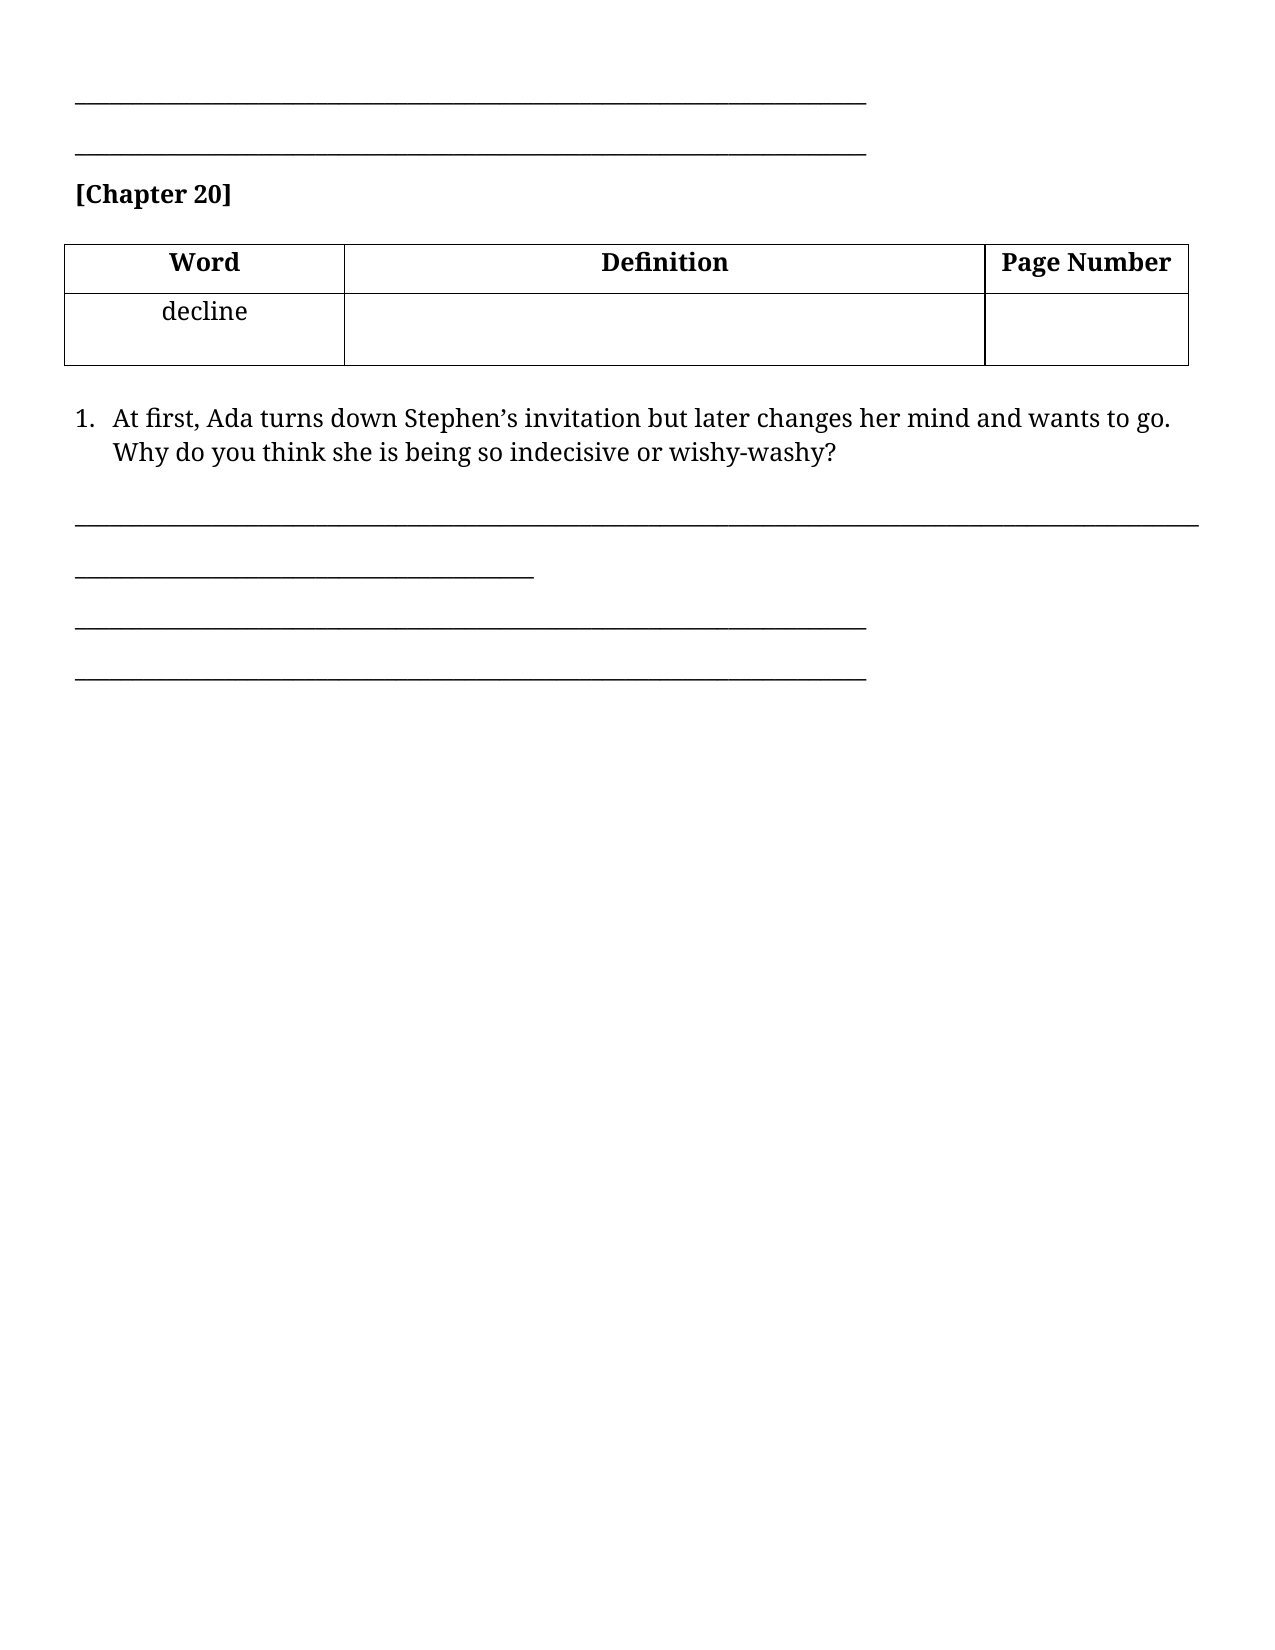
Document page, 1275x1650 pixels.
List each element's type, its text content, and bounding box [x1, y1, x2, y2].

table_header Word [65, 245, 344, 293]
table_header Definition [345, 245, 984, 293]
table_header Page Number [986, 245, 1188, 293]
table_cell decline [65, 294, 344, 365]
list At first, Ada turns down Stephen’s invitation but later changes her mind and wants to go. Why do you think she is being so indecisive or wishy-washy? [75, 400, 1200, 497]
text _____________________________________________________________________ _____________________________________________________________________ [75, 75, 1200, 160]
text __________________________________________________________________________________________________________________________________________ [75, 497, 1200, 582]
text _____________________________________________________________________ _____________________________________________________________________ [75, 599, 1200, 684]
table_cell [345, 294, 984, 365]
text [Chapter 20] [75, 177, 1200, 211]
table_cell [986, 294, 1188, 365]
